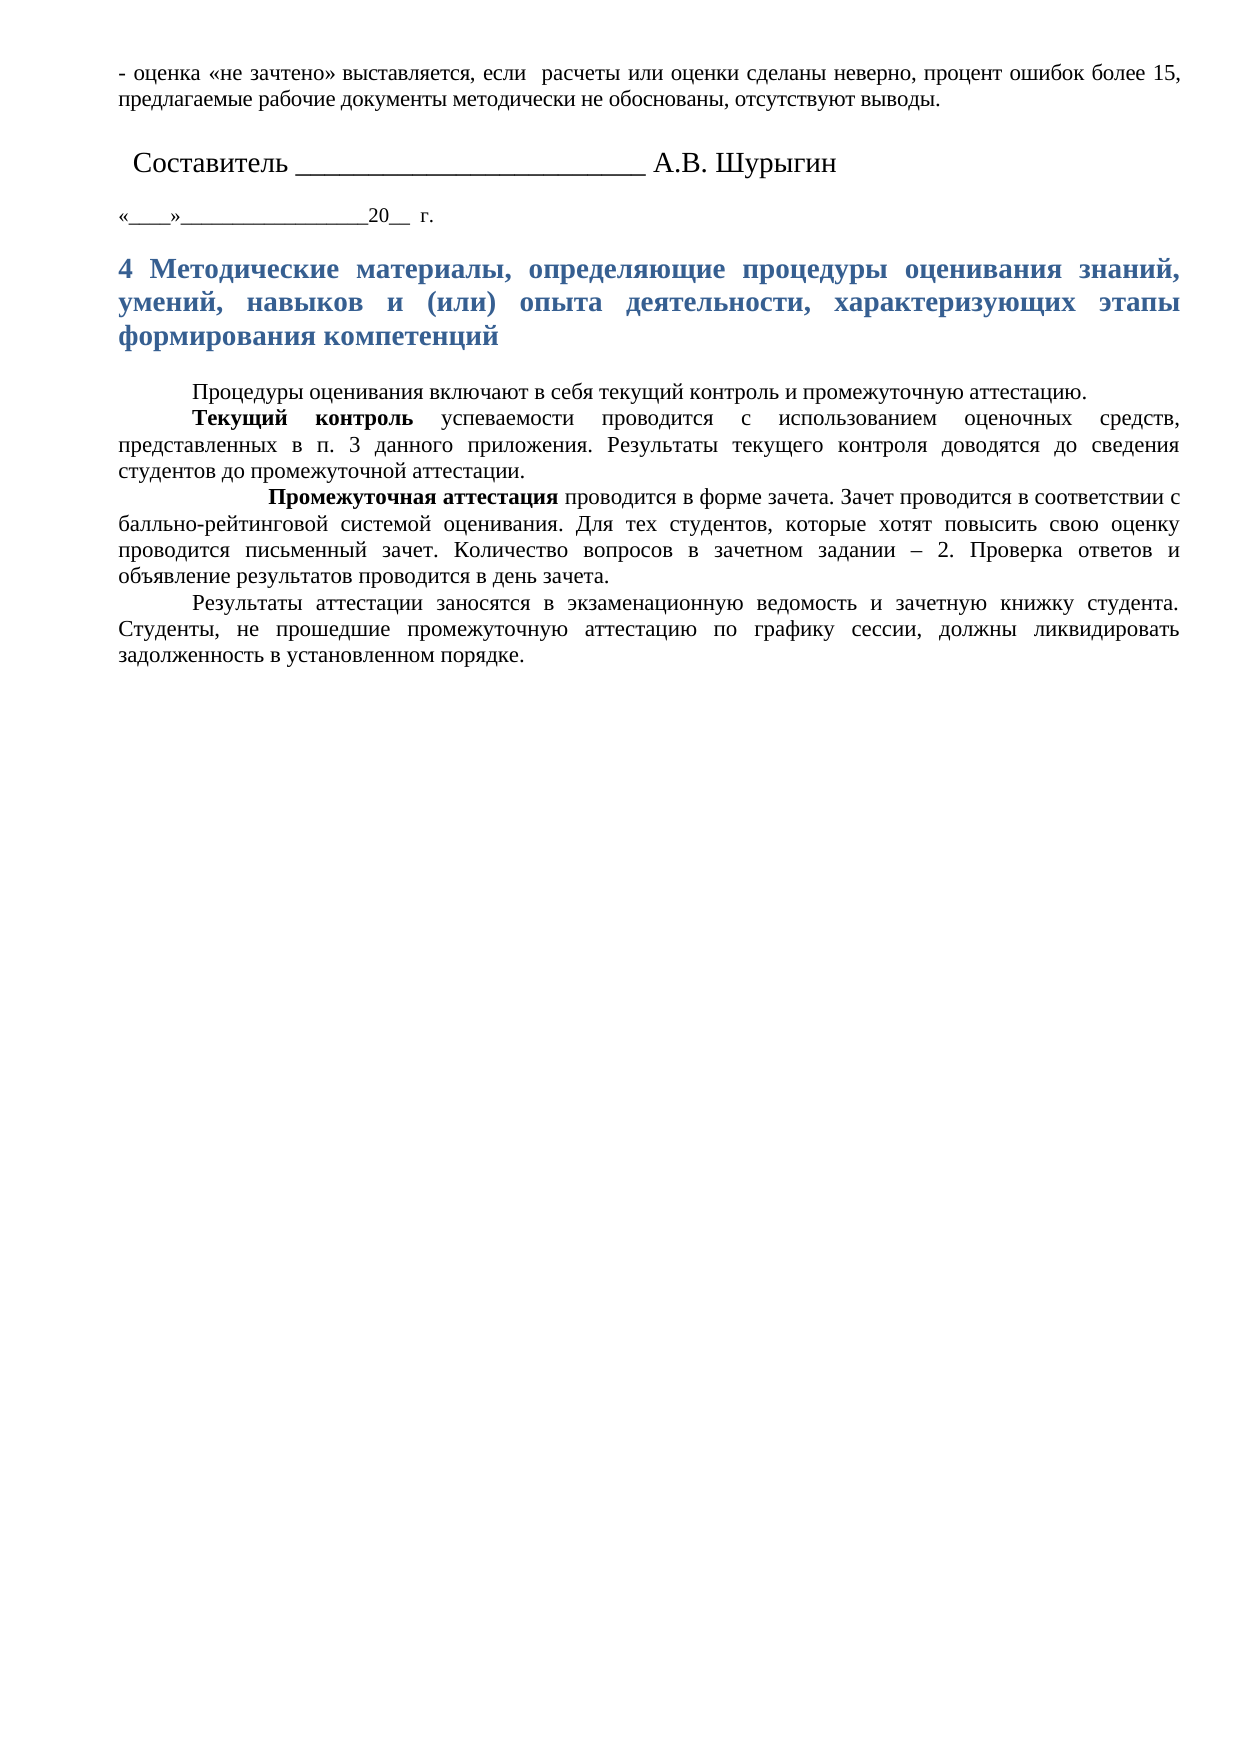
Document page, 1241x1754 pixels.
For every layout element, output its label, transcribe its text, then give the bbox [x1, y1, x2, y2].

text Промежуточная аттестация проводится в форме зачета. Зачет проводится в соответствии с балльно-рейтинговой системой оценивания. Для тех студентов, которые хотят повысить свою оценку проводится письменный зачет. Количество вопросов в зачетном задании – 2. Проверка ответов и объявление результатов проводится в день зачета. [118, 483, 1181, 589]
text Составитель ________________________ А.В. Шурыгин [118, 145, 1181, 179]
text «____»__________________20__ г. [118, 203, 1181, 227]
text Текущий контроль успеваемости проводится с использованием оценочных средств, представленных в п. 3 данного приложения. Результаты текущего контроля доводятся до сведения студентов до промежуточной аттестации. [118, 404, 1181, 483]
text 4 Методические материалы, определяющие процедуры оценивания знаний, умений, навыков и (или) опыта деятельности, характеризующих этапы формирования компетенций [118, 251, 1181, 352]
text Результаты аттестации заносятся в экзаменационную ведомость и зачетную книжку студента. Студенты, не прошедшие промежуточную аттестацию по графику сессии, должны ликвидировать задолженность в установленном порядке. [118, 589, 1181, 668]
text Процедуры оценивания включают в себя текущий контроль и промежуточную аттестацию. [118, 378, 1181, 404]
text - оценка «не зачтено» выставляется, если расчеты или оценки сделаны неверно, процент ошибок более 15, предлагаемые рабочие документы методически не обоснованы, отсутствуют выводы. [118, 59, 1181, 112]
